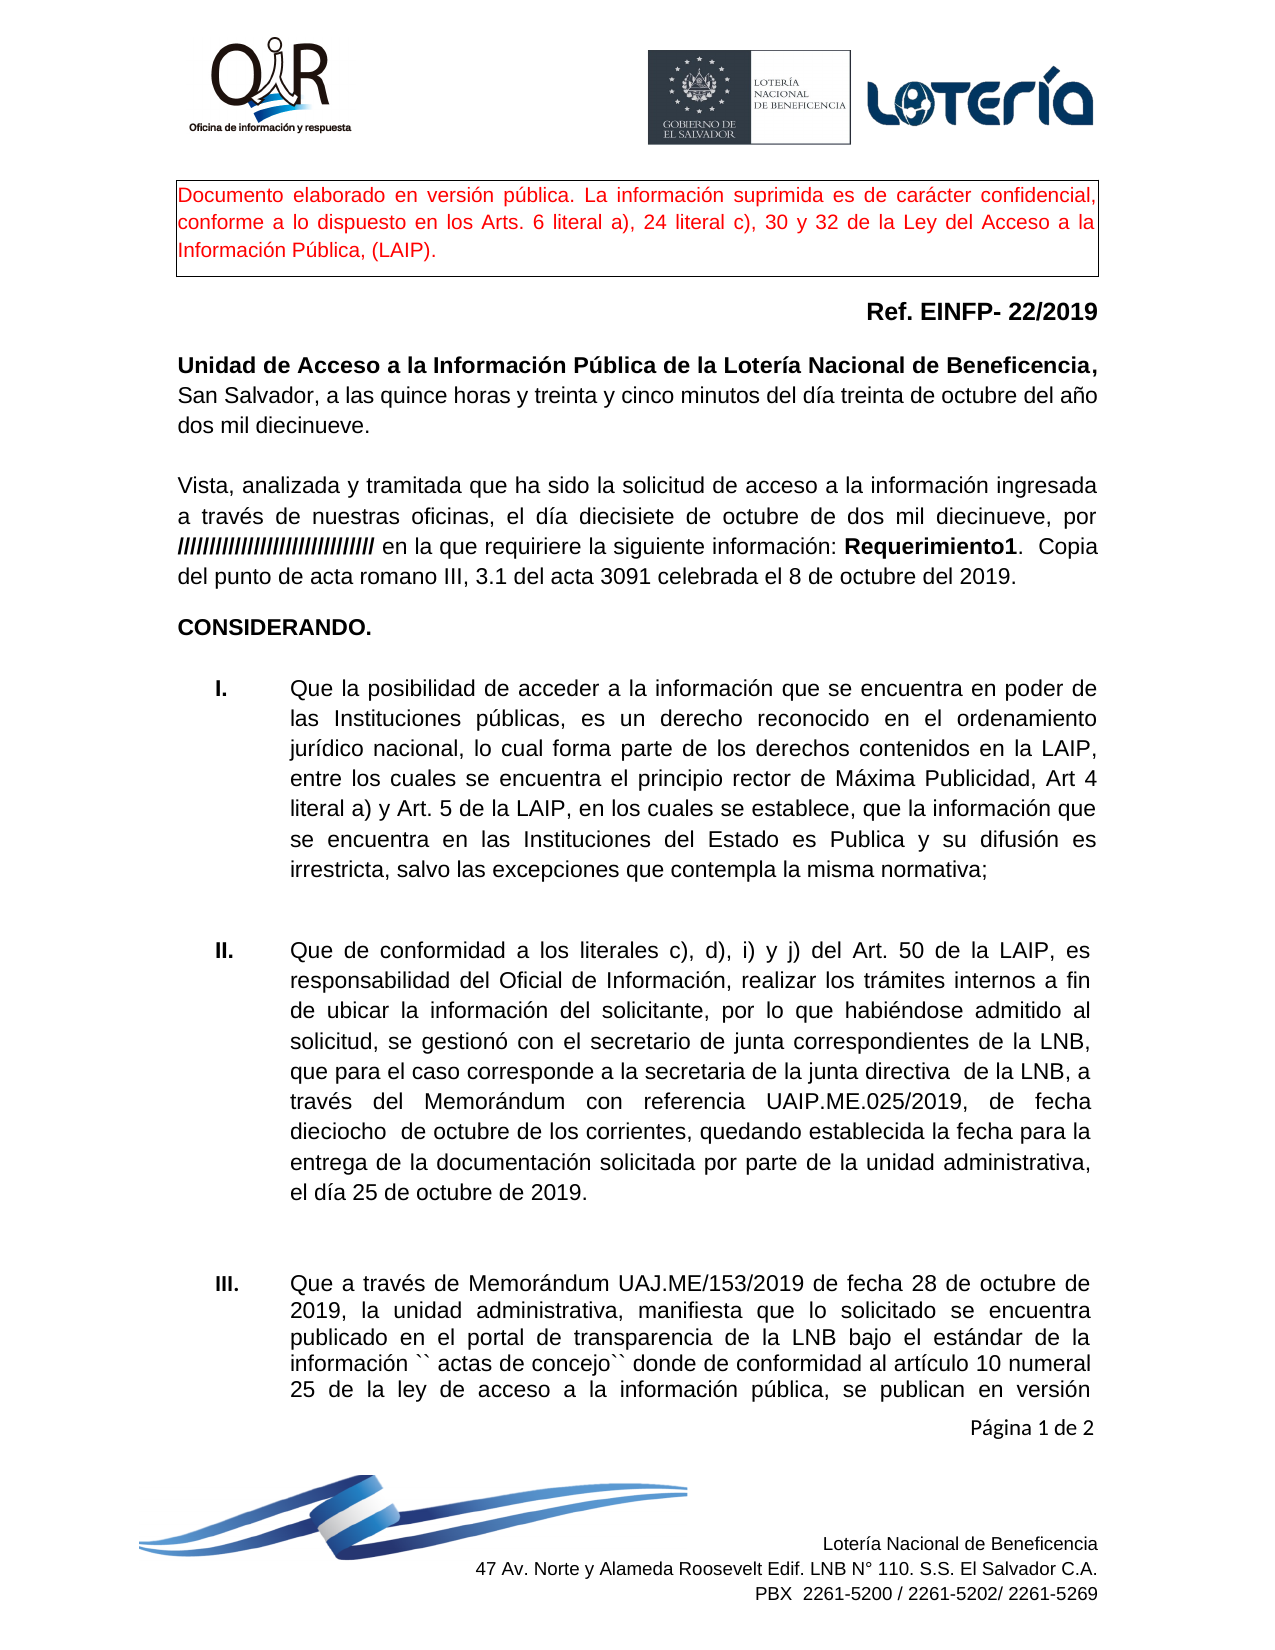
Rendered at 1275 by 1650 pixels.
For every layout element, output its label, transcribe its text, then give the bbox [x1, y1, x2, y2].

text Unidad de Acceso a la Información Pública de la Lotería Nacional de Beneficencia, San Salvador, a las quince horas y treinta y cinco minutos del día treinta de octubre del año dos mil diecinueve. [177, 352, 1098, 438]
list Que de conformidad a los literales c), d), i) y j) del Art. 50 de la LAIP, es responsabilidad del Oficial de Información, realizar los trámites internos a fin de ubicar la información del solicitante, por lo que habiéndose admitido al solicitud, se gestionó con el secretario de junta correspondientes de la LNB, que para el caso corresponde a la secretaria de la junta directiva de la LNB, a través del Memorándum con referencia UAIP.ME.025/2019, de fecha dieciocho de octubre de los corrientes, quedando establecida la fecha para la entrega de la documentación solicitada por parte de la unidad administrativa, el día 25 de octubre de 2019. [215, 937, 1091, 1205]
picture [864, 63, 1098, 130]
picture [139, 1475, 688, 1561]
list Que la posibilidad de acceder a la información que se encuentra en poder de las Instituciones públicas, es un derecho reconocido en el ordenamiento jurídico nacional, lo cual forma parte de los derechos contenidos en la LAIP, entre los cuales se encuentra el principio rector de Máxima Publicidad, Art 4 literal a) y Art. 5 de la LAIP, en los cuales se establece, que la información que se encuentra en las Instituciones del Estado es Publica y su difusión es irrestricta, salvo las excepciones que contempla la misma normativa; [215, 674, 1098, 882]
picture [647, 50, 852, 145]
text Ref. EINFP- 22/2019 [177, 296, 1098, 325]
text CONSIDERANDO. [177, 614, 1098, 640]
text Documento elaborado en versión pública. La información suprimida es de carácter confidencial, conforme a lo dispuesto en los Arts. 6 literal a), 24 literal c), 30 y 32 de la Ley del Acceso a la Información Pública, (LAIP). [177, 181, 1098, 276]
text Vista, analizada y tramitada que ha sido la solicitud de acceso a la información ingresada a través de nuestras oficinas, el día diecisiete de octubre de dos mil diecinueve, por /////////////////////////////// en la que requiriere la siguiente información: Requerimiento1. Copia del punto de acta romano III, 3.1 del acta 3091 celebrada el 8 de octubre del 2019. [177, 472, 1098, 589]
picture [185, 37, 357, 134]
